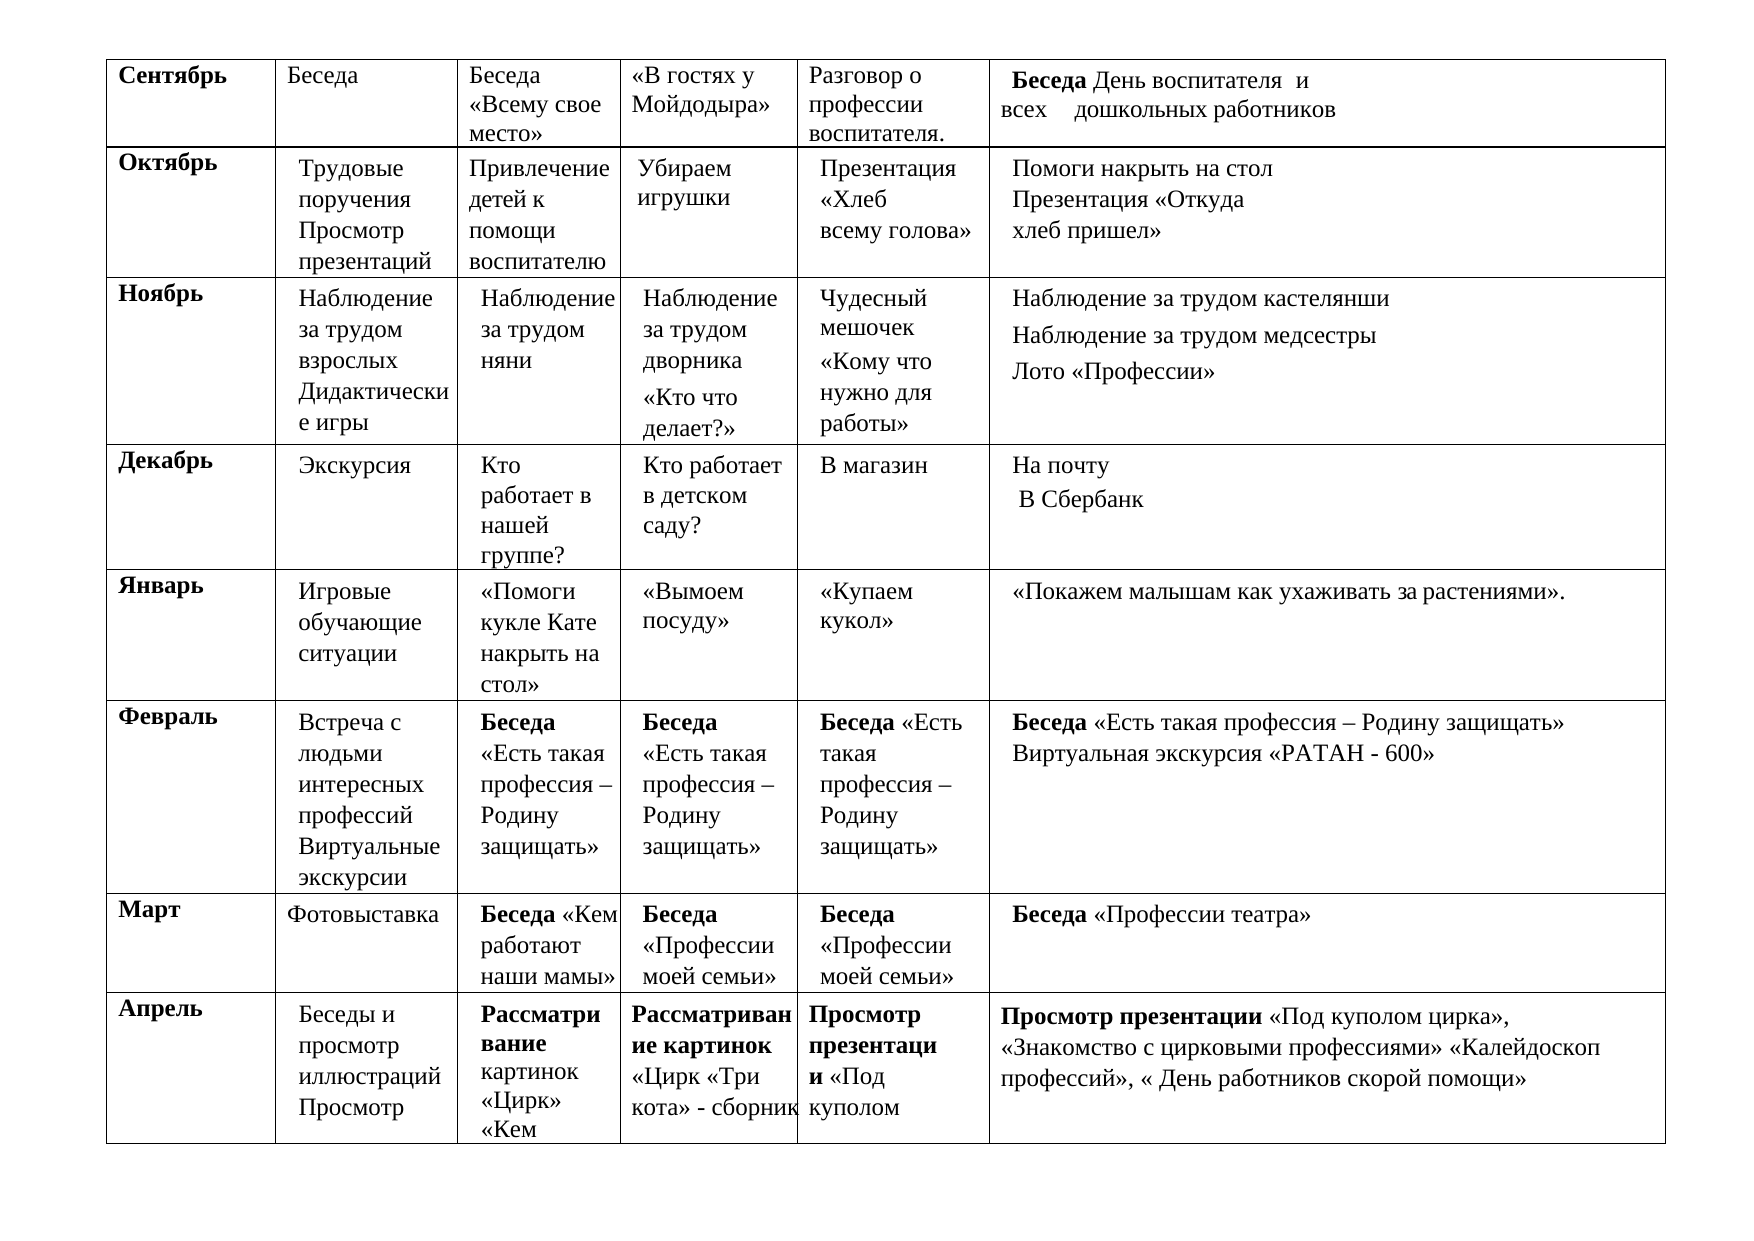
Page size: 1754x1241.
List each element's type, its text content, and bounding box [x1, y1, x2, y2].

table_cell Трудовые поручения Просмотр презентаций [276, 148, 457, 277]
table_cell Наблюдение за трудом взрослых Дидактические игры [276, 278, 457, 444]
table_cell Кто работает в детском саду? [621, 445, 797, 569]
table_cell Встреча с людьми интересных профессий Виртуальные экскурсии [276, 701, 457, 893]
table_cell Наблюдение за трудом няни [458, 278, 620, 444]
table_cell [990, 993, 1665, 1143]
table_cell Беседа «Кем работают наши мамы» [458, 894, 620, 992]
table_cell Экскурсия [276, 445, 457, 569]
table_cell Беседа «Профессии моей семьи» [798, 894, 989, 992]
table_cell Беседа «Есть такая профессия – Родину защищать» Виртуальная экскурсия «РАТАН - 600» [990, 701, 1665, 893]
table_cell Беседа [276, 60, 457, 146]
table_cell Разговор о профессии воспитателя. [798, 60, 989, 146]
table_cell «Покажем малышам как ухаживать за растениями». [990, 570, 1665, 700]
table_cell Беседа «Всему свое место» [458, 60, 620, 146]
table_cell «В гостях у Мойдодыра» [621, 60, 797, 146]
table_cell Март [107, 894, 275, 992]
table_cell Ноябрь [107, 278, 275, 444]
table_cell Игровые обучающие ситуации [276, 570, 457, 700]
table_cell Чудесный мешочек «Кому что нужно для работы» [798, 278, 989, 444]
table_cell Декабрь [107, 445, 275, 569]
table_cell «Вымоем посуду» [621, 570, 797, 700]
table_cell «Купаем кукол» [798, 570, 989, 700]
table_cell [458, 993, 620, 1143]
table_cell Привлечение детей к помощи воспитателю [458, 148, 620, 277]
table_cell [276, 993, 457, 1143]
table_cell «Помоги кукле Кате накрыть на стол» [458, 570, 620, 700]
table_cell Беседа День воспитателя и всех дошкольных работников [990, 60, 1665, 146]
table_cell Беседа «Профессии моей семьи» [621, 894, 797, 992]
table_cell Сентябрь [107, 60, 275, 146]
table_cell Наблюдение за трудом кастелянши Наблюдение за трудом медсестры Лото «Профессии» [990, 278, 1665, 444]
table_cell Февраль [107, 701, 275, 893]
table_cell На почту В Сбербанк [990, 445, 1665, 569]
table_cell Фотовыставка [276, 894, 457, 992]
table_cell Кто работает в нашей группе? [458, 445, 620, 569]
table_cell В магазин [798, 445, 989, 569]
table_cell Наблюдение за трудом дворника «Кто что делает?» [621, 278, 797, 444]
table_cell Беседа «Есть такая профессия – Родину защищать» [798, 701, 989, 893]
table_cell Убираем игрушки [621, 148, 797, 277]
table_cell Помоги накрыть на стол Презентация «Откуда хлеб пришел» [990, 148, 1665, 277]
table_cell Октябрь [107, 148, 275, 277]
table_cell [621, 993, 797, 1143]
table_cell Презентация «Хлеб всему голова» [798, 148, 989, 277]
table_cell Беседа «Профессии театра» [990, 894, 1665, 992]
table_cell Январь [107, 570, 275, 700]
table_cell Беседа «Есть такая профессия – Родину защищать» [621, 701, 797, 893]
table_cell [798, 993, 989, 1143]
table_cell Беседа «Есть такая профессия – Родину защищать» [458, 701, 620, 893]
table_cell Апрель [107, 993, 275, 1143]
